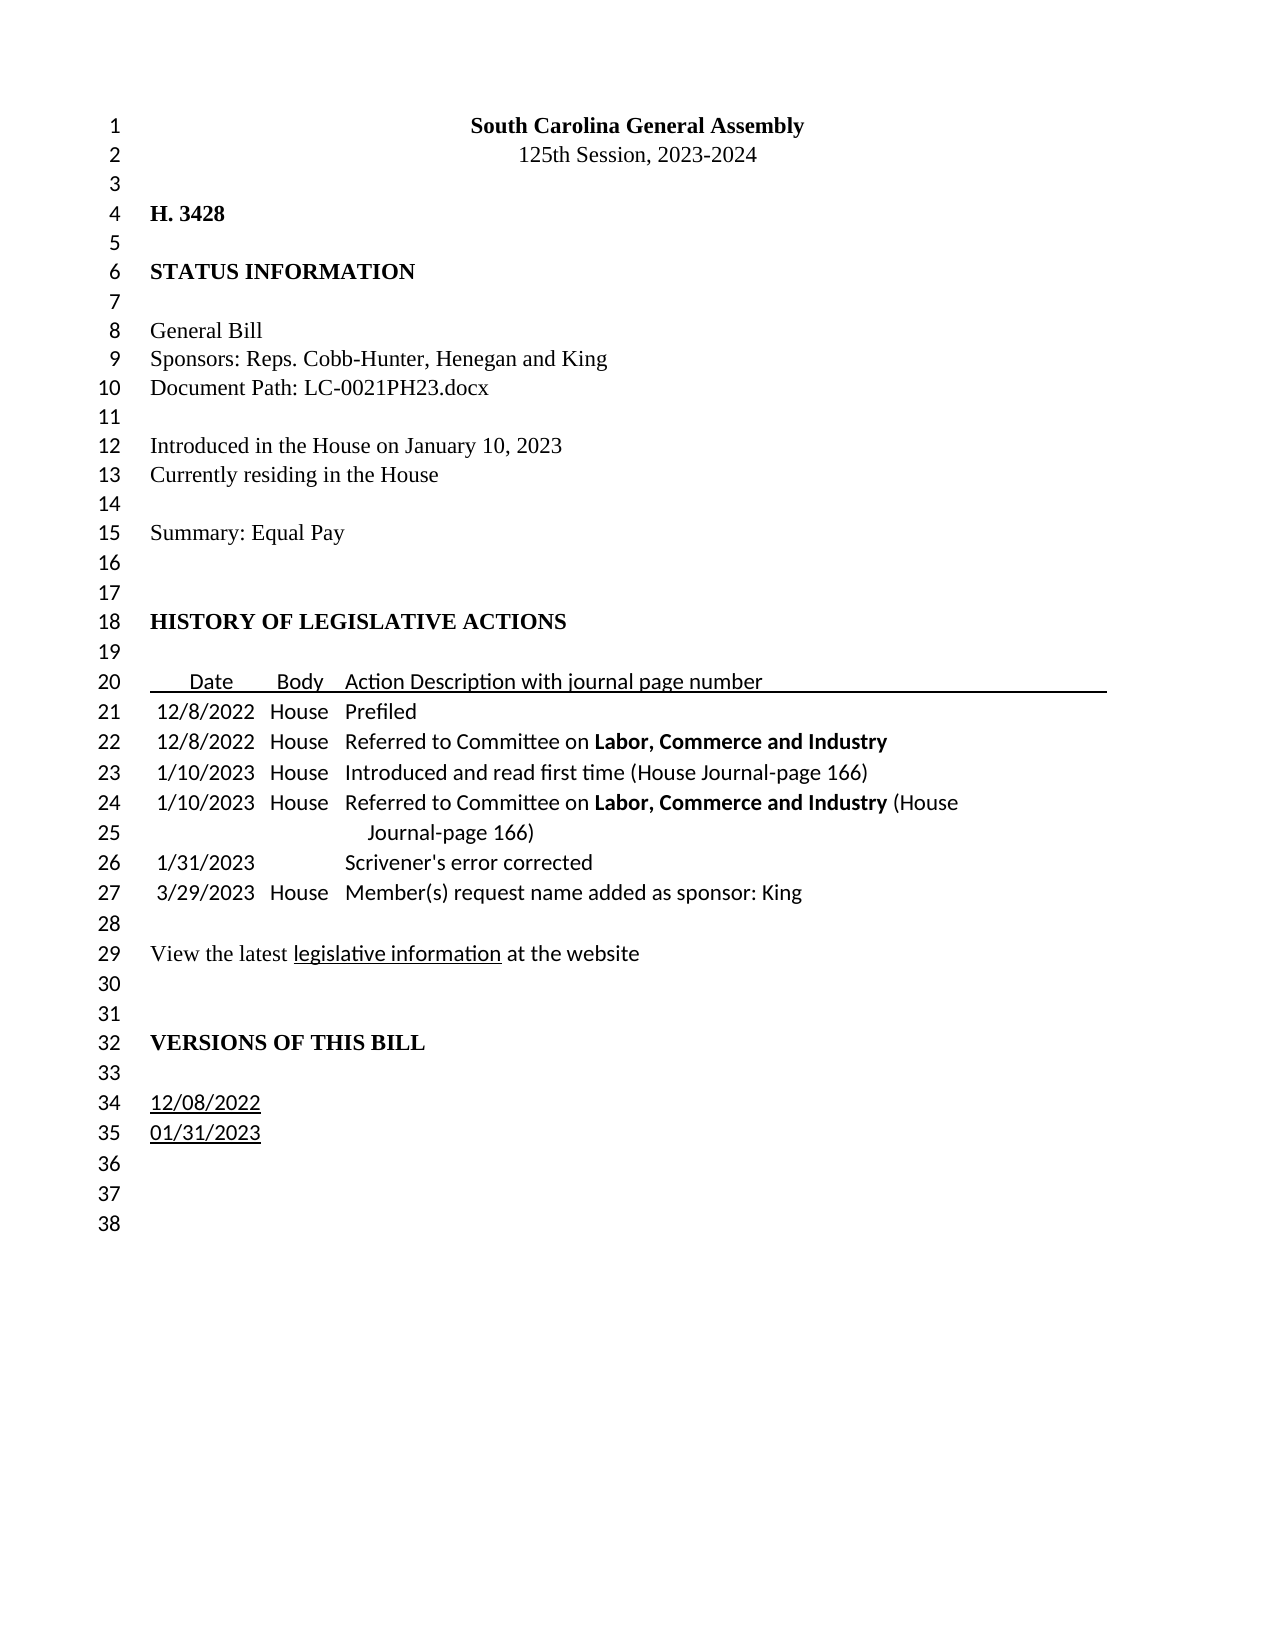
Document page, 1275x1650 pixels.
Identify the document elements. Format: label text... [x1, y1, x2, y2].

text Date Body Action Description with journal page number [150, 667, 1125, 695]
text 12/08/2022 [150, 1088, 1125, 1116]
text Document Path: LC-0021PH23.docx [150, 374, 1125, 400]
text General Bill [150, 317, 1125, 343]
text South Carolina General Assembly [150, 112, 1125, 139]
text 1/10/2023 House Introduced and read first time (House Journal-page 166) [150, 758, 1125, 786]
text 1/10/2023 House Referred to Committee on Labor, Commerce and Industry (House Journal-page 166) [150, 788, 1125, 846]
text VERSIONS OF THIS BILL [150, 1029, 1125, 1056]
text 01/31/2023 [150, 1118, 1125, 1146]
text Summary: Equal Pay [150, 519, 1125, 546]
text View the latest legislative information at the website [150, 939, 1125, 967]
text H. 3428 [150, 199, 1125, 226]
text Currently residing in the House [150, 461, 1125, 487]
text 12/8/2022 House Prefiled [150, 697, 1125, 725]
text Sponsors: Reps. Cobb-Hunter, Henegan and King [150, 345, 1125, 372]
text STATUS INFORMATION [150, 258, 1125, 284]
text 12/8/2022 House Referred to Committee on Labor, Commerce and Industry [150, 727, 1125, 755]
text 125th Session, 2023-2024 [150, 141, 1125, 167]
text Introduced in the House on January 10, 2023 [150, 432, 1125, 459]
text 1/31/2023 Scrivener's error corrected [150, 848, 1125, 876]
text 3/29/2023 House Member(s) request name added as sponsor: King [150, 878, 1125, 906]
text HISTORY OF LEGISLATIVE ACTIONS [150, 608, 1125, 635]
